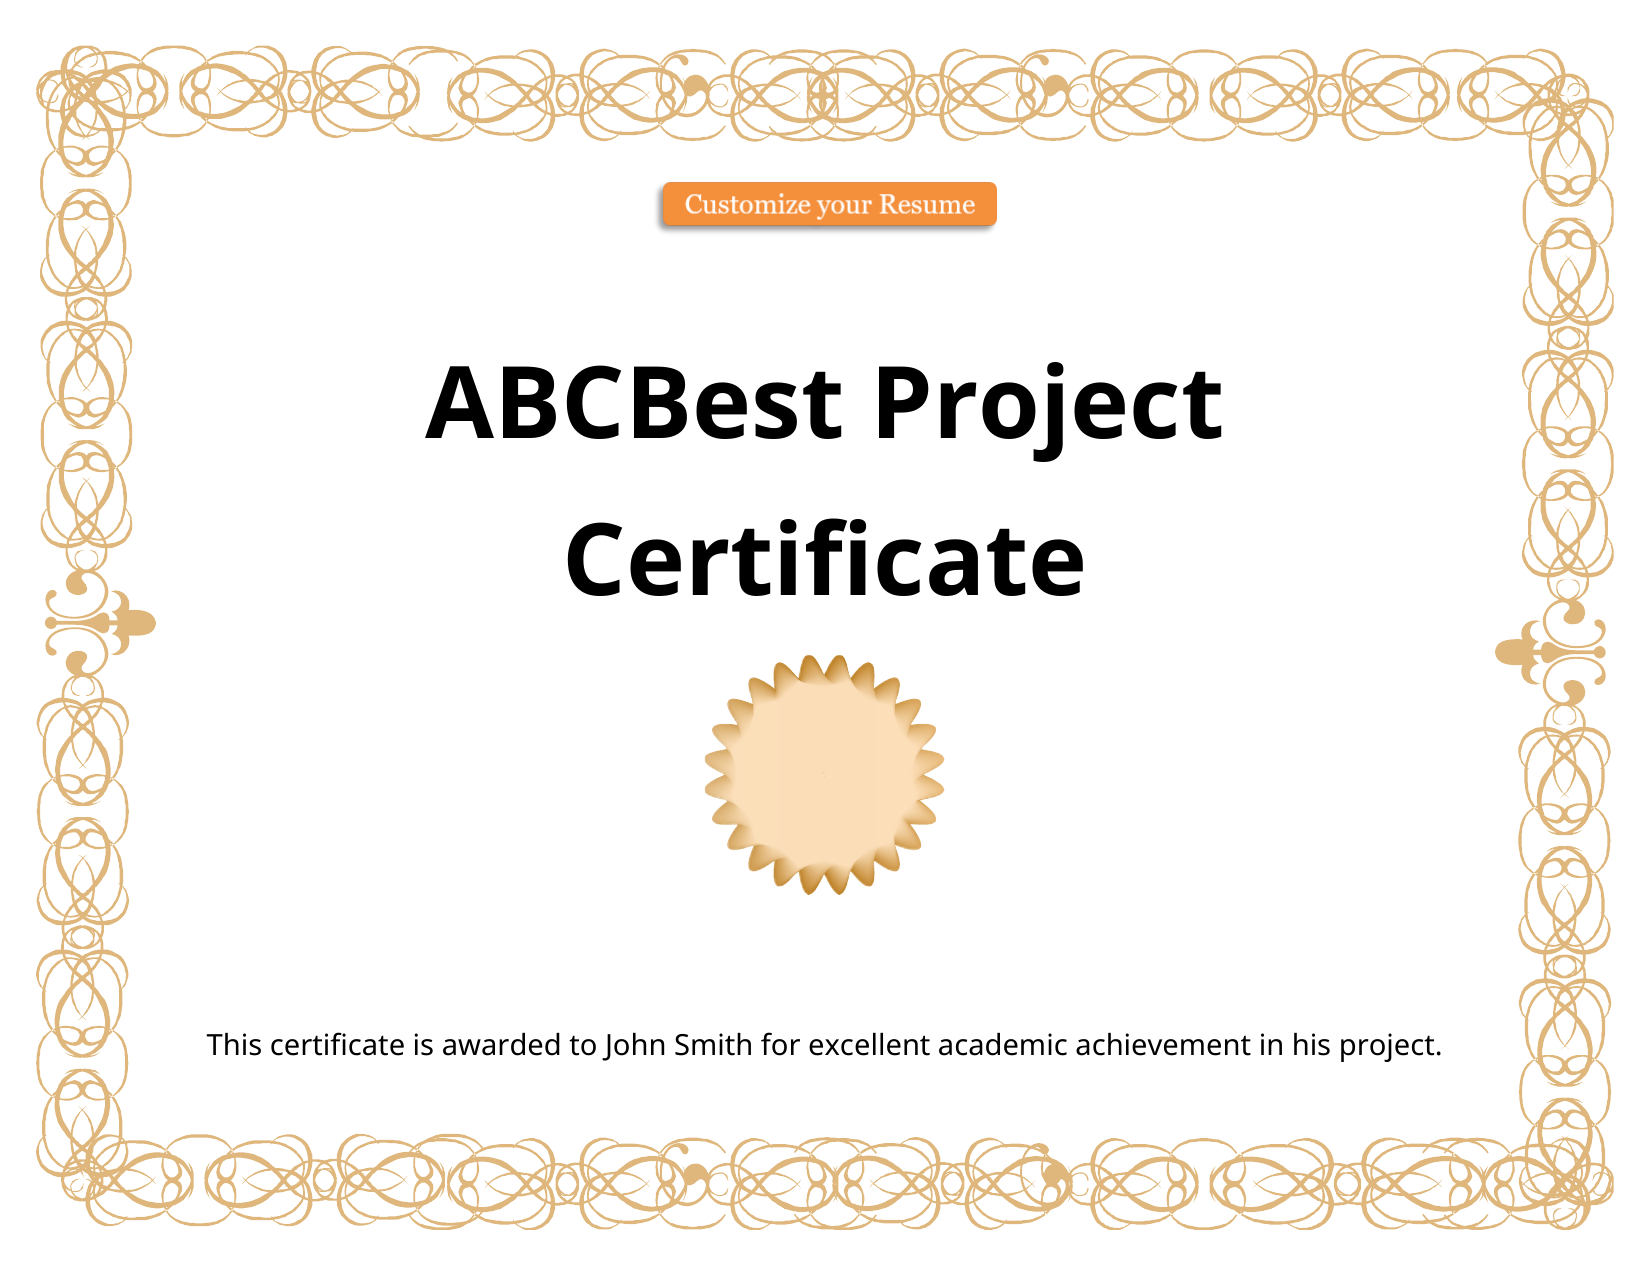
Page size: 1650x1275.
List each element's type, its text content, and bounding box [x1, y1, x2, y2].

picture [650, 175, 1001, 250]
subtitle ABCBest Project Certificate [225, 175, 1425, 624]
text This certificate is awarded to John Smith for excellent academic achievement in his project. [206, 1024, 1444, 1063]
